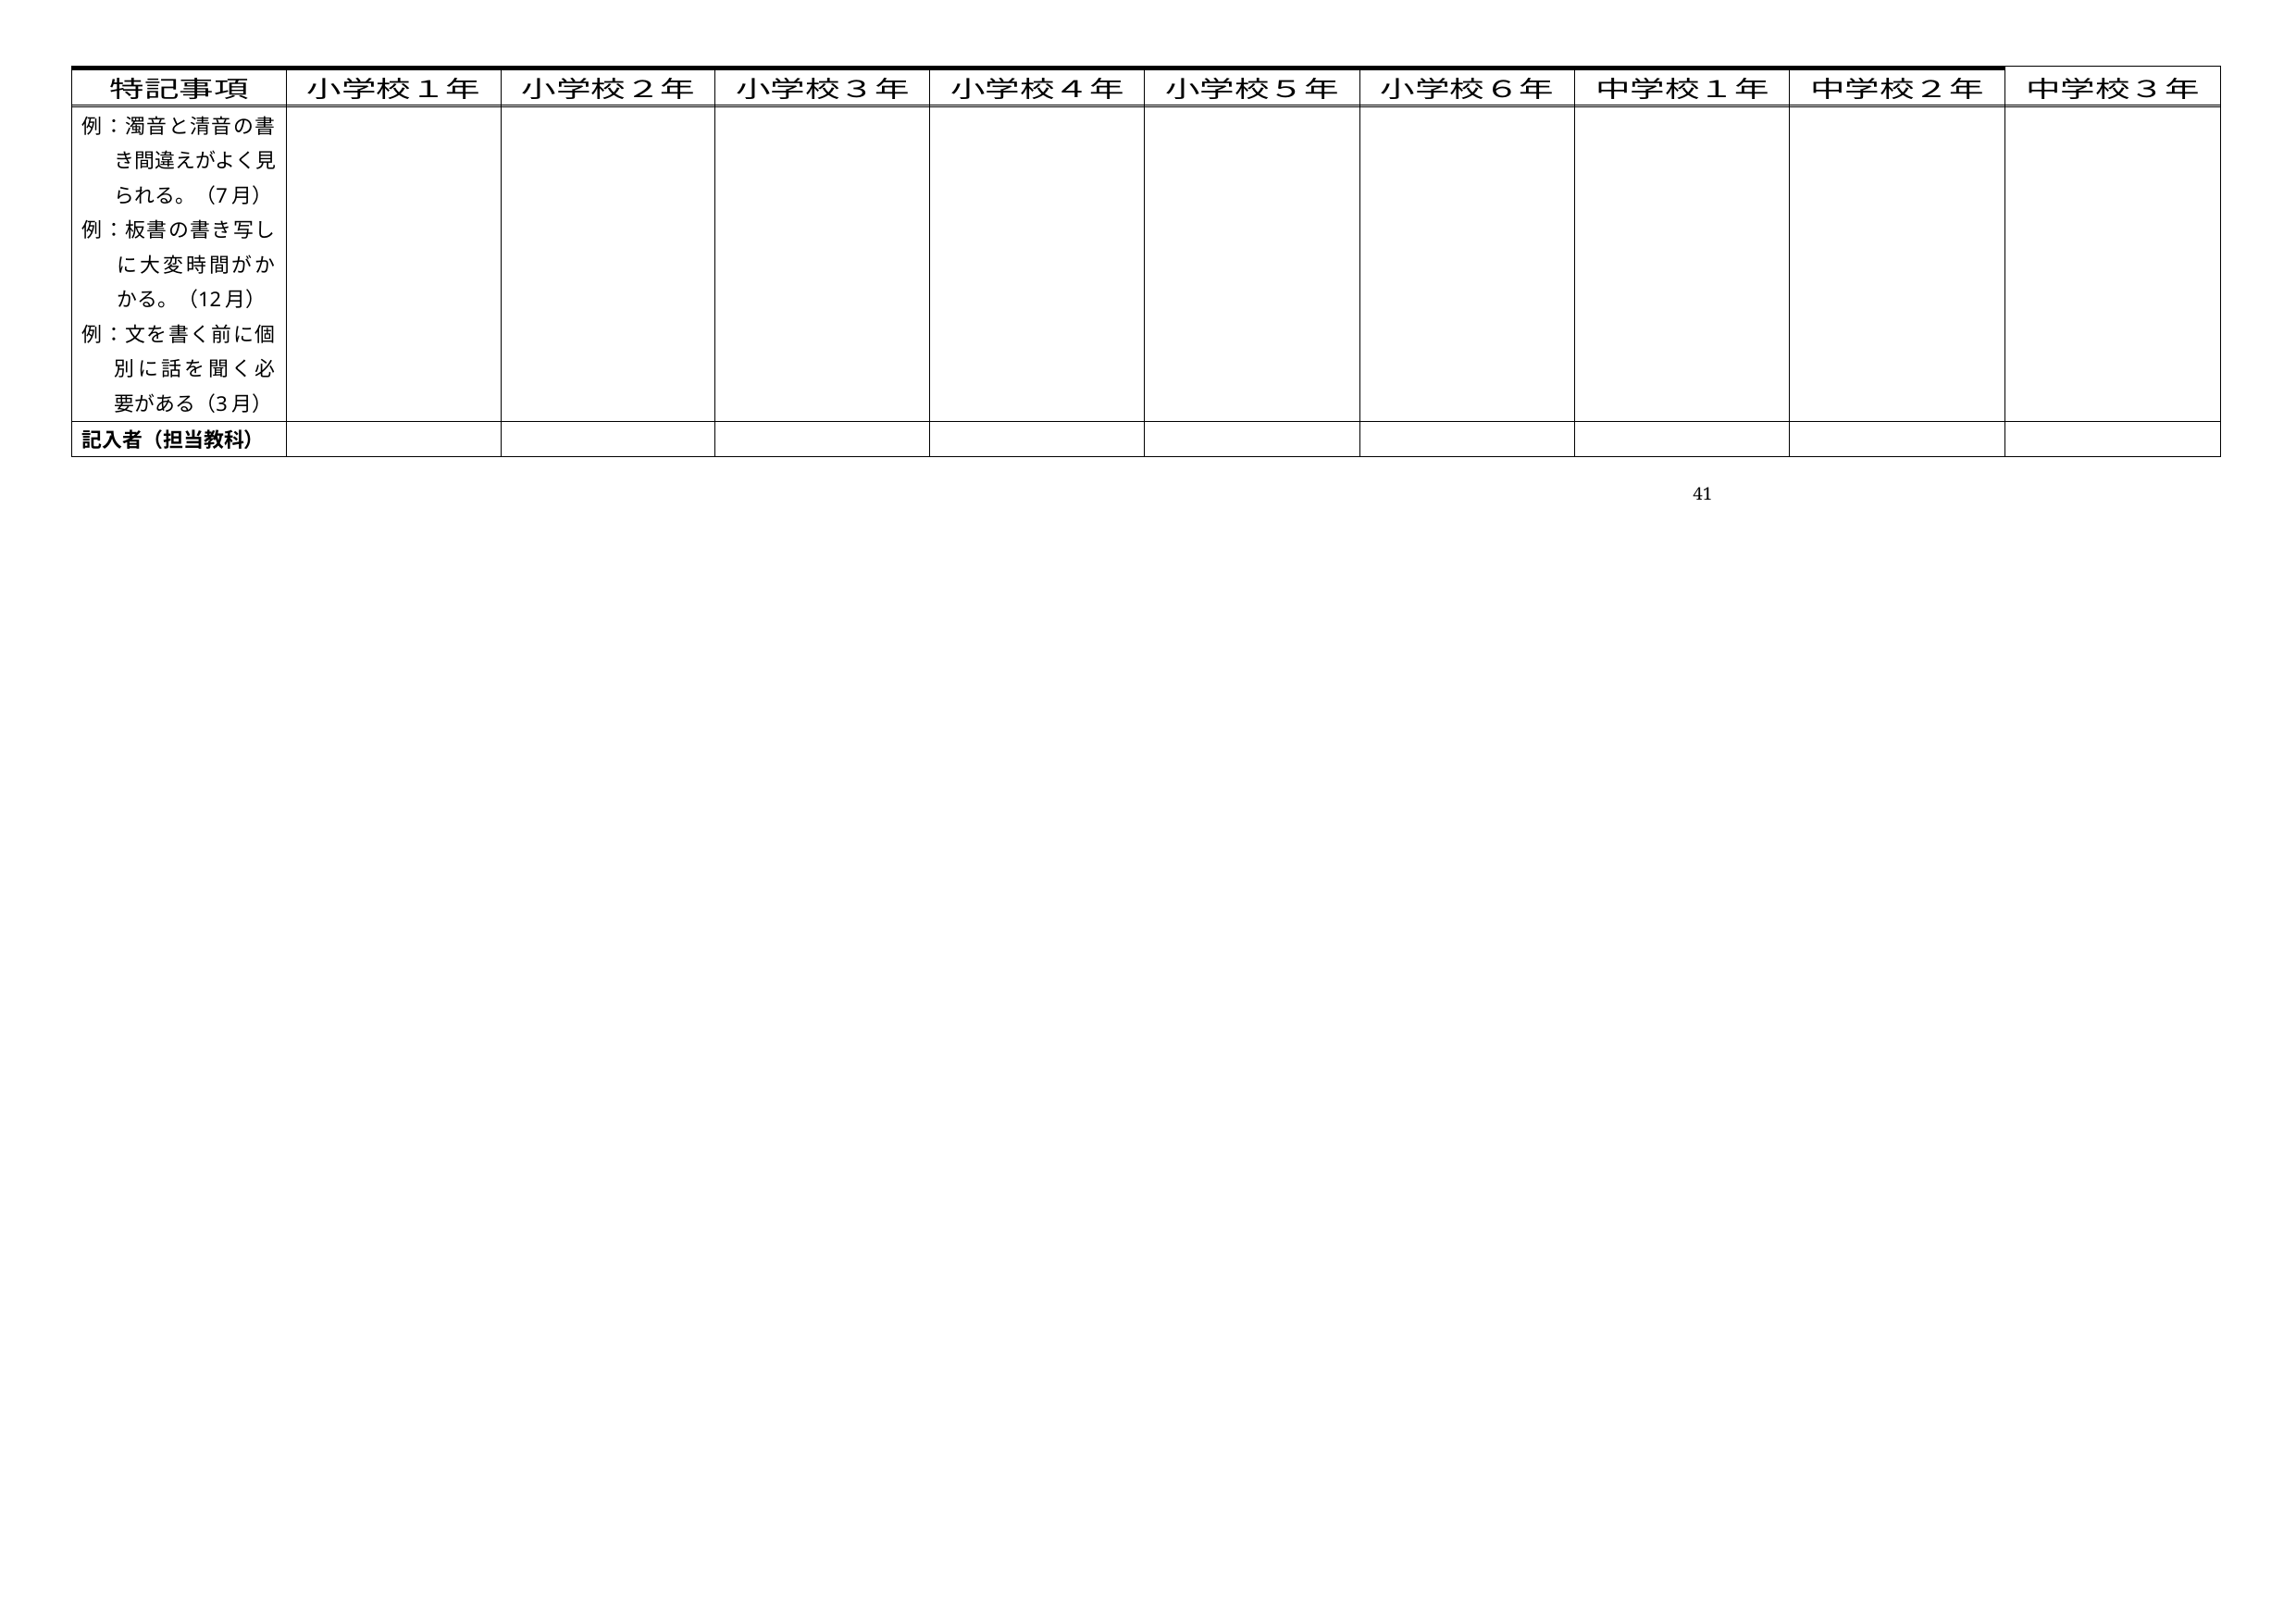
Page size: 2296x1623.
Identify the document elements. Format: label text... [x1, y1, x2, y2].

table_cell [1360, 422, 1574, 456]
table_cell [1360, 107, 1574, 420]
table_cell [1575, 107, 1789, 420]
table_cell [1790, 422, 2004, 456]
table_cell 中学校３年 [2005, 67, 2220, 105]
table_cell [1145, 422, 1359, 456]
table_cell [715, 107, 929, 420]
table_cell 中学校１年 [1575, 70, 1789, 105]
table_cell [1790, 107, 2004, 420]
table_cell 小学校２年 [502, 70, 714, 105]
table_cell 記入者（担当教科） [72, 422, 286, 456]
table_cell 特記事項 [72, 70, 286, 105]
table_cell 中学校２年 [1790, 70, 2004, 105]
table_cell [502, 422, 714, 456]
table_cell 小学校４年 [930, 70, 1144, 105]
table_cell [930, 107, 1144, 420]
table_cell [1575, 422, 1789, 456]
table_cell 小学校３年 [715, 70, 929, 105]
table_cell [930, 422, 1144, 456]
table_cell 小学校６年 [1360, 70, 1574, 105]
table_cell [287, 107, 501, 420]
table_cell [287, 422, 501, 456]
table_cell 例：濁音と清音の書き間違えがよく見られる。（7月） 例：板書の書き写しに大変時間がかかる。（12月） 例：文を書く前に個別に話を聞く必要がある（3月） [72, 107, 286, 420]
table_cell [502, 107, 714, 420]
table_cell 小学校５年 [1145, 70, 1359, 105]
table_cell 小学校１年 [287, 70, 501, 105]
table_cell [1145, 107, 1359, 420]
table_cell [715, 422, 929, 456]
table_cell [2005, 422, 2220, 456]
table_cell [2005, 107, 2220, 420]
